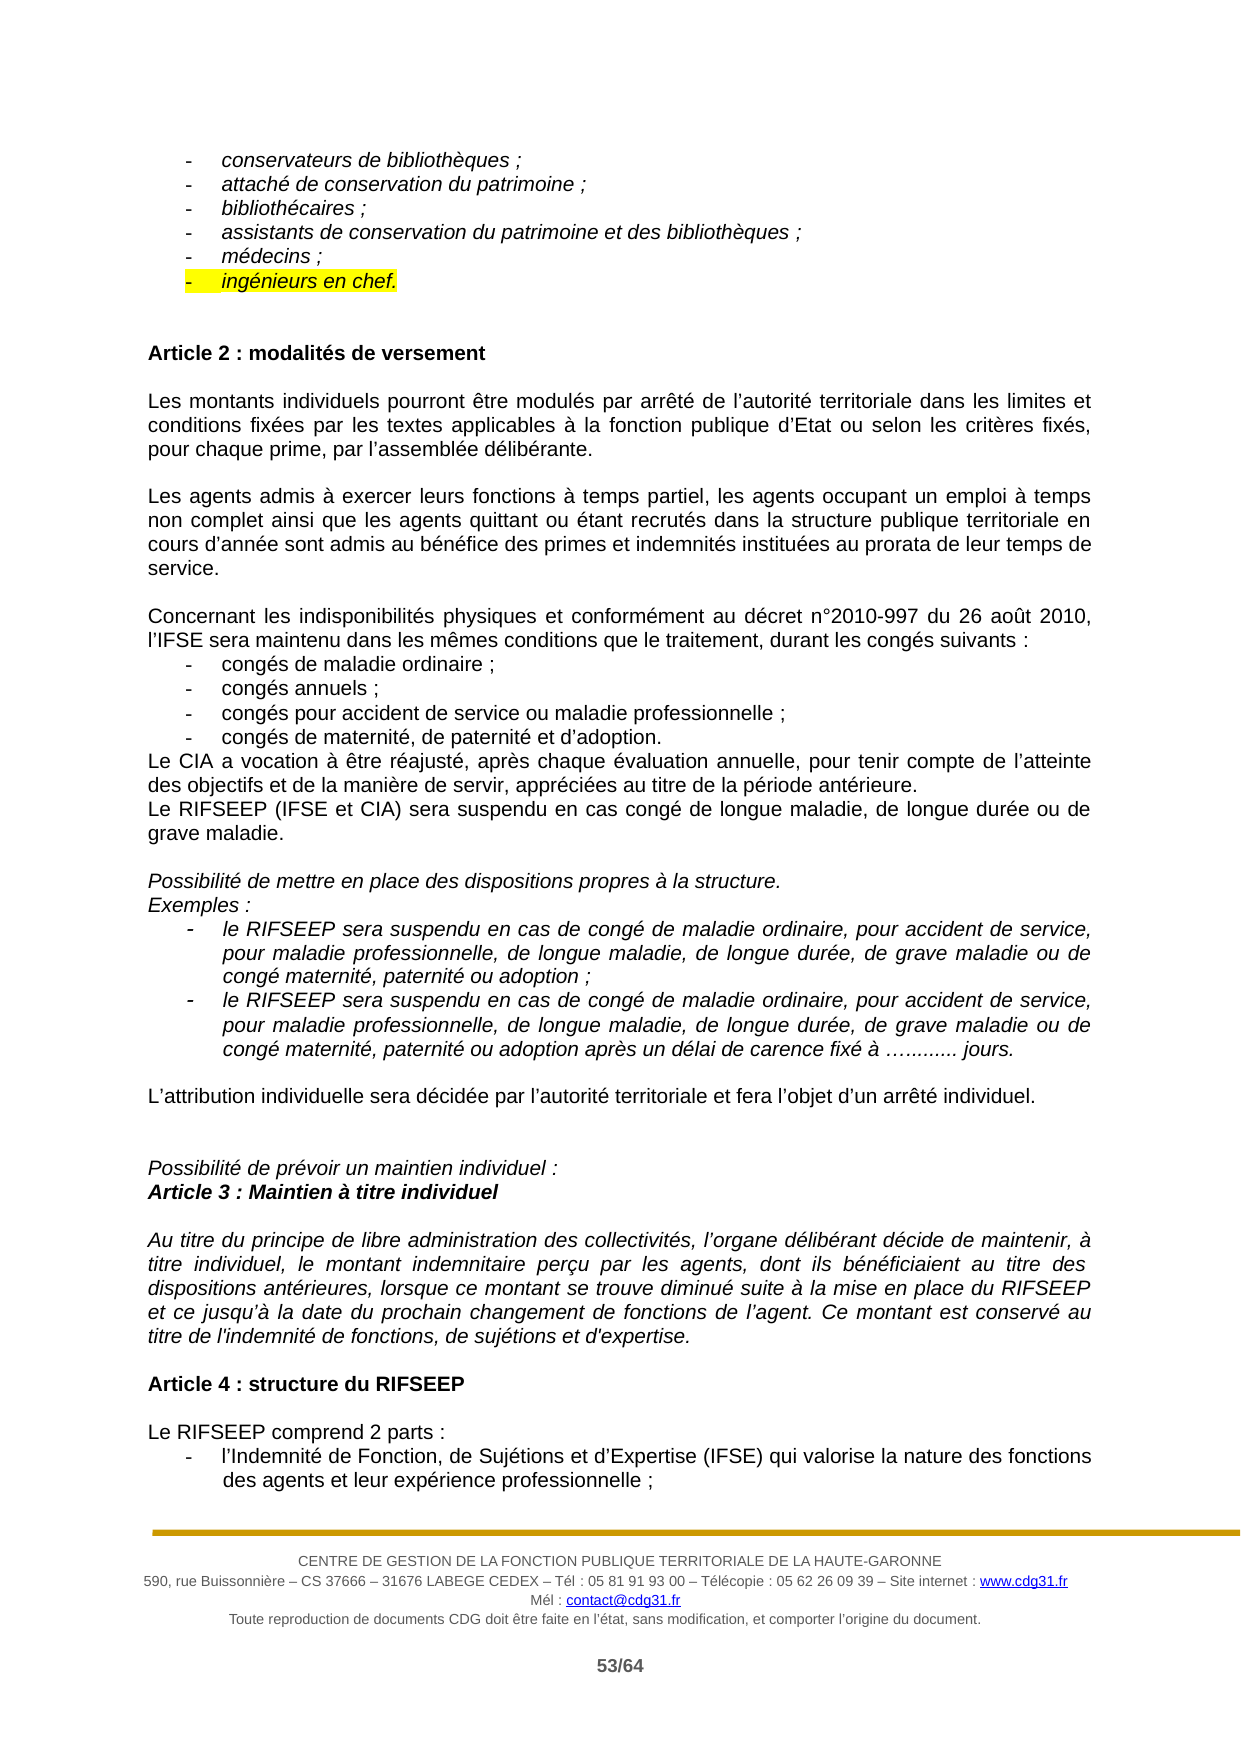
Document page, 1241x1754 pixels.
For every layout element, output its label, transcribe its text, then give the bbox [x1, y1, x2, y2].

text Article 2 : modalités de versement [148, 341, 1093, 364]
text Le CIA a vocation à être réajusté, après chaque évaluation annuelle, pour tenir compte de l’atteinte des objectifs et de la manière de servir, appréciées au titre de la période antérieure. [148, 749, 1093, 797]
text Article 4 : structure du RIFSEEP [148, 1372, 1093, 1396]
list le RIFSEEP sera suspendu en cas de congé de maladie ordinaire, pour accident de service, pour maladie professionnelle, de longue maladie, de longue durée, de grave maladie ou de congé maternité, paternité ou adoption ; [185, 916, 1093, 988]
list bibliothécaires ; [185, 196, 1093, 220]
list ingénieurs en chef. [185, 268, 1093, 293]
text Possibilité de mettre en place des dispositions propres à la structure. [148, 868, 1093, 892]
text Exemples : [148, 892, 1093, 916]
text Concernant les indisponibilités physiques et conformément au décret n°2010-997 du 26 août 2010, l’IFSE sera maintenu dans les mêmes conditions que le traitement, durant les congés suivants : [148, 604, 1093, 652]
text Le RIFSEEP (IFSE et CIA) sera suspendu en cas congé de longue maladie, de longue durée ou de grave maladie. [148, 797, 1093, 844]
text Le RIFSEEP comprend 2 parts : [148, 1420, 1093, 1444]
list congés de maladie ordinaire ; [185, 652, 1093, 676]
text Au titre du principe de libre administration des collectivités, l’organe délibérant décide de maintenir, à titre individuel, le montant indemnitaire perçu par les agents, dont ils bénéficiaient au titre des dispositions antérieures, lorsque ce montant se trouve diminué suite à la mise en place du RIFSEEP et ce jusqu’à la date du prochain changement de fonctions de l’agent. Ce montant est conservé au titre de l'indemnité de fonctions, de sujétions et d'expertise. [148, 1228, 1093, 1348]
list congés pour accident de service ou maladie professionnelle ; [185, 700, 1093, 724]
list médecins ; [185, 244, 1093, 268]
list congés de maternité, de paternité et d’adoption. [185, 724, 1093, 749]
list assistants de conservation du patrimoine et des bibliothèques ; [185, 220, 1093, 244]
text L’attribution individuelle sera décidée par l’autorité territoriale et fera l’objet d’un arrêté individuel. [148, 1084, 1093, 1108]
list conservateurs de bibliothèques ; [185, 148, 1093, 172]
list l’Indemnité de Fonction, de Sujétions et d’Expertise (IFSE) qui valorise la nature des fonctions des agents et leur expérience professionnelle ; [185, 1444, 1093, 1492]
text Possibilité de prévoir un maintien individuel : [148, 1156, 1093, 1180]
list attaché de conservation du patrimoine ; [185, 172, 1093, 196]
text Les montants individuels pourront être modulés par arrêté de l’autorité territoriale dans les limites et conditions fixées par les textes applicables à la fonction publique d’Etat ou selon les critères fixés, pour chaque prime, par l’assemblée délibérante. [148, 388, 1093, 460]
text Article 3 : Maintien à titre individuel [148, 1180, 1093, 1204]
text Les agents admis à exercer leurs fonctions à temps partiel, les agents occupant un emploi à temps non complet ainsi que les agents quittant ou étant recrutés dans la structure publique territoriale en cours d’année sont admis au bénéfice des primes et indemnités instituées au prorata de leur temps de service. [148, 484, 1093, 580]
list congés annuels ; [185, 676, 1093, 700]
list le RIFSEEP sera suspendu en cas de congé de maladie ordinaire, pour accident de service, pour maladie professionnelle, de longue maladie, de longue durée, de grave maladie ou de congé maternité, paternité ou adoption après un délai de carence fixé à …......... jours. [185, 988, 1093, 1060]
